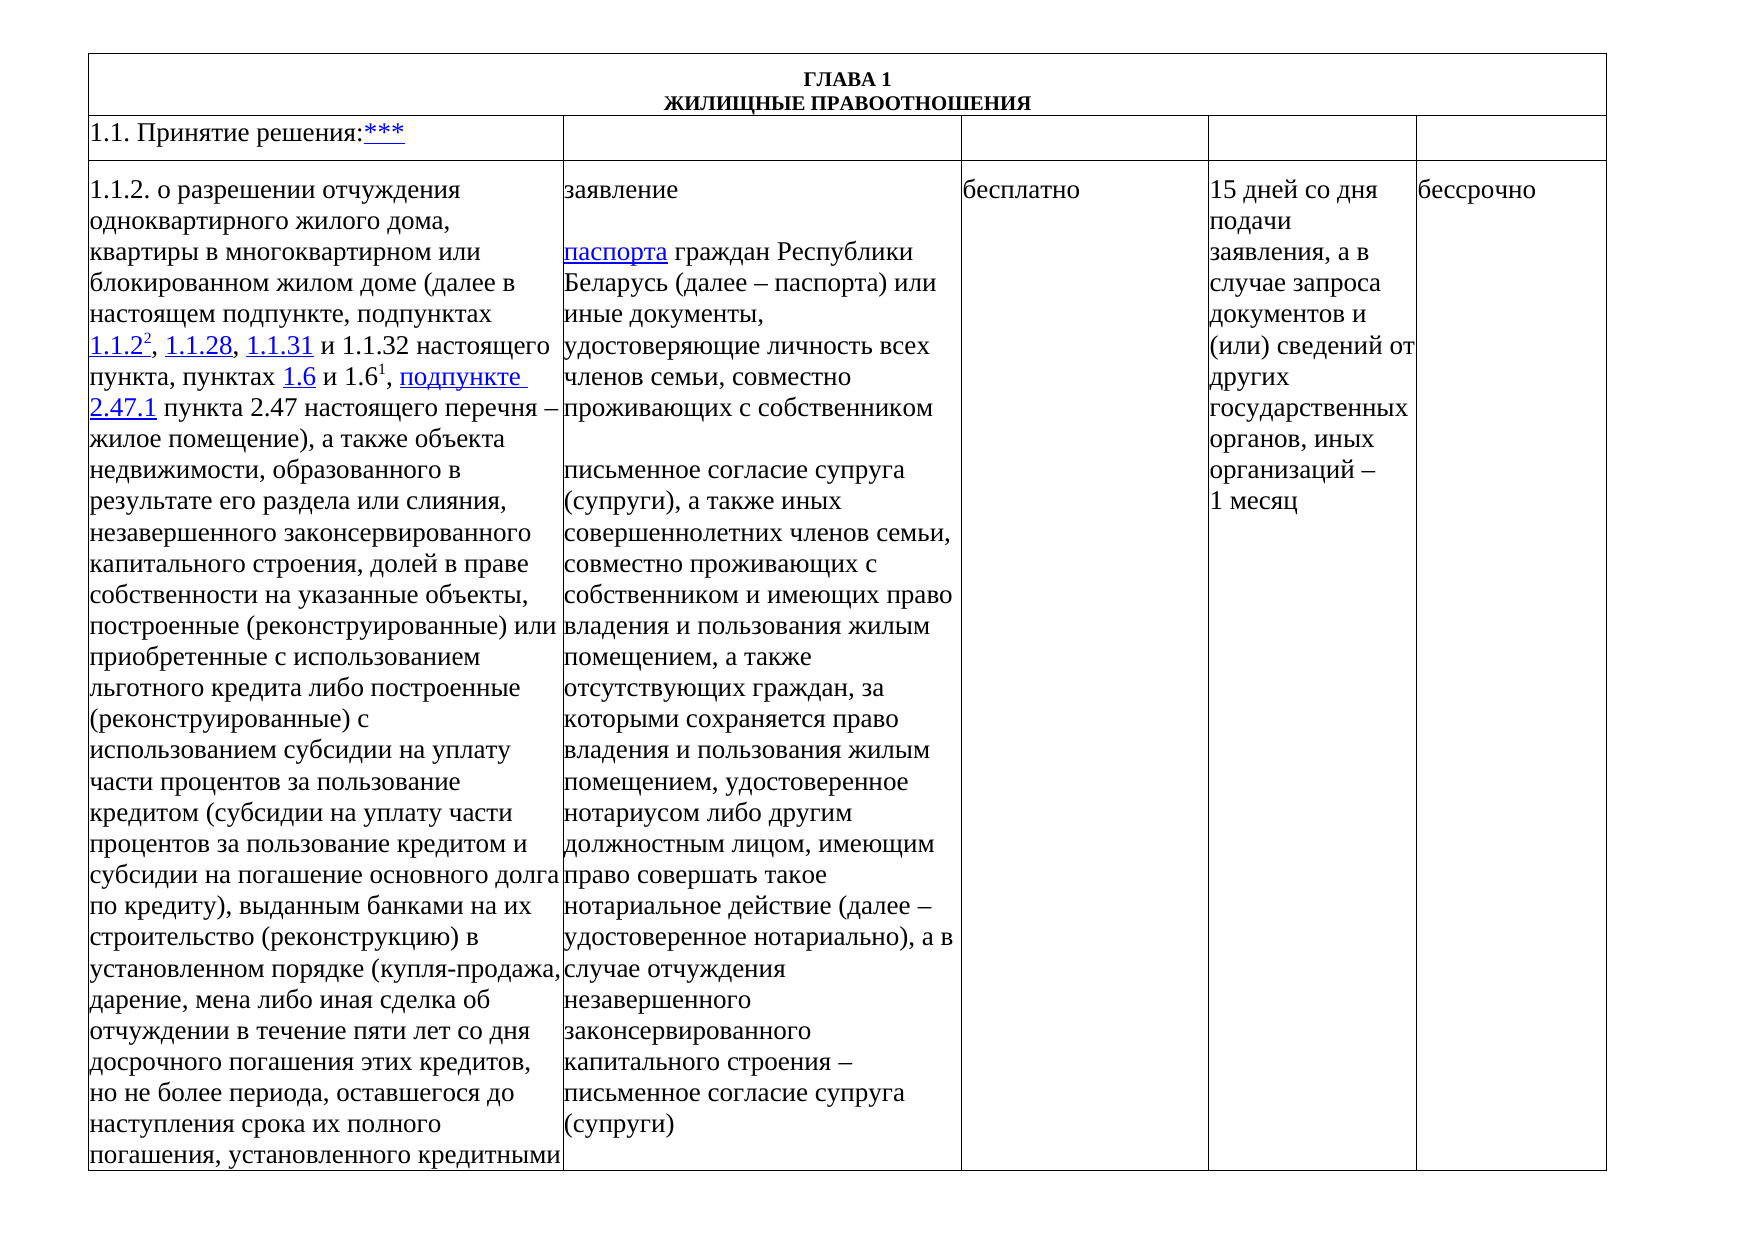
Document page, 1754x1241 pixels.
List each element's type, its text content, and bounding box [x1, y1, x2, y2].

table_cell бесплатно [962, 161, 1208, 1170]
table_cell [1209, 116, 1416, 159]
table_cell [564, 116, 961, 159]
table_cell [962, 116, 1208, 159]
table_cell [564, 161, 961, 1170]
table_cell [1417, 116, 1606, 159]
table_cell ГЛАВА 1 ЖИЛИЩНЫЕ ПРАВООТНОШЕНИЯ [89, 54, 1606, 115]
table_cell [1209, 161, 1416, 1170]
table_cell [89, 161, 563, 1170]
table_cell бессрочно [1417, 161, 1606, 1170]
table_cell 1.1. Принятие решения:*** [89, 116, 563, 159]
